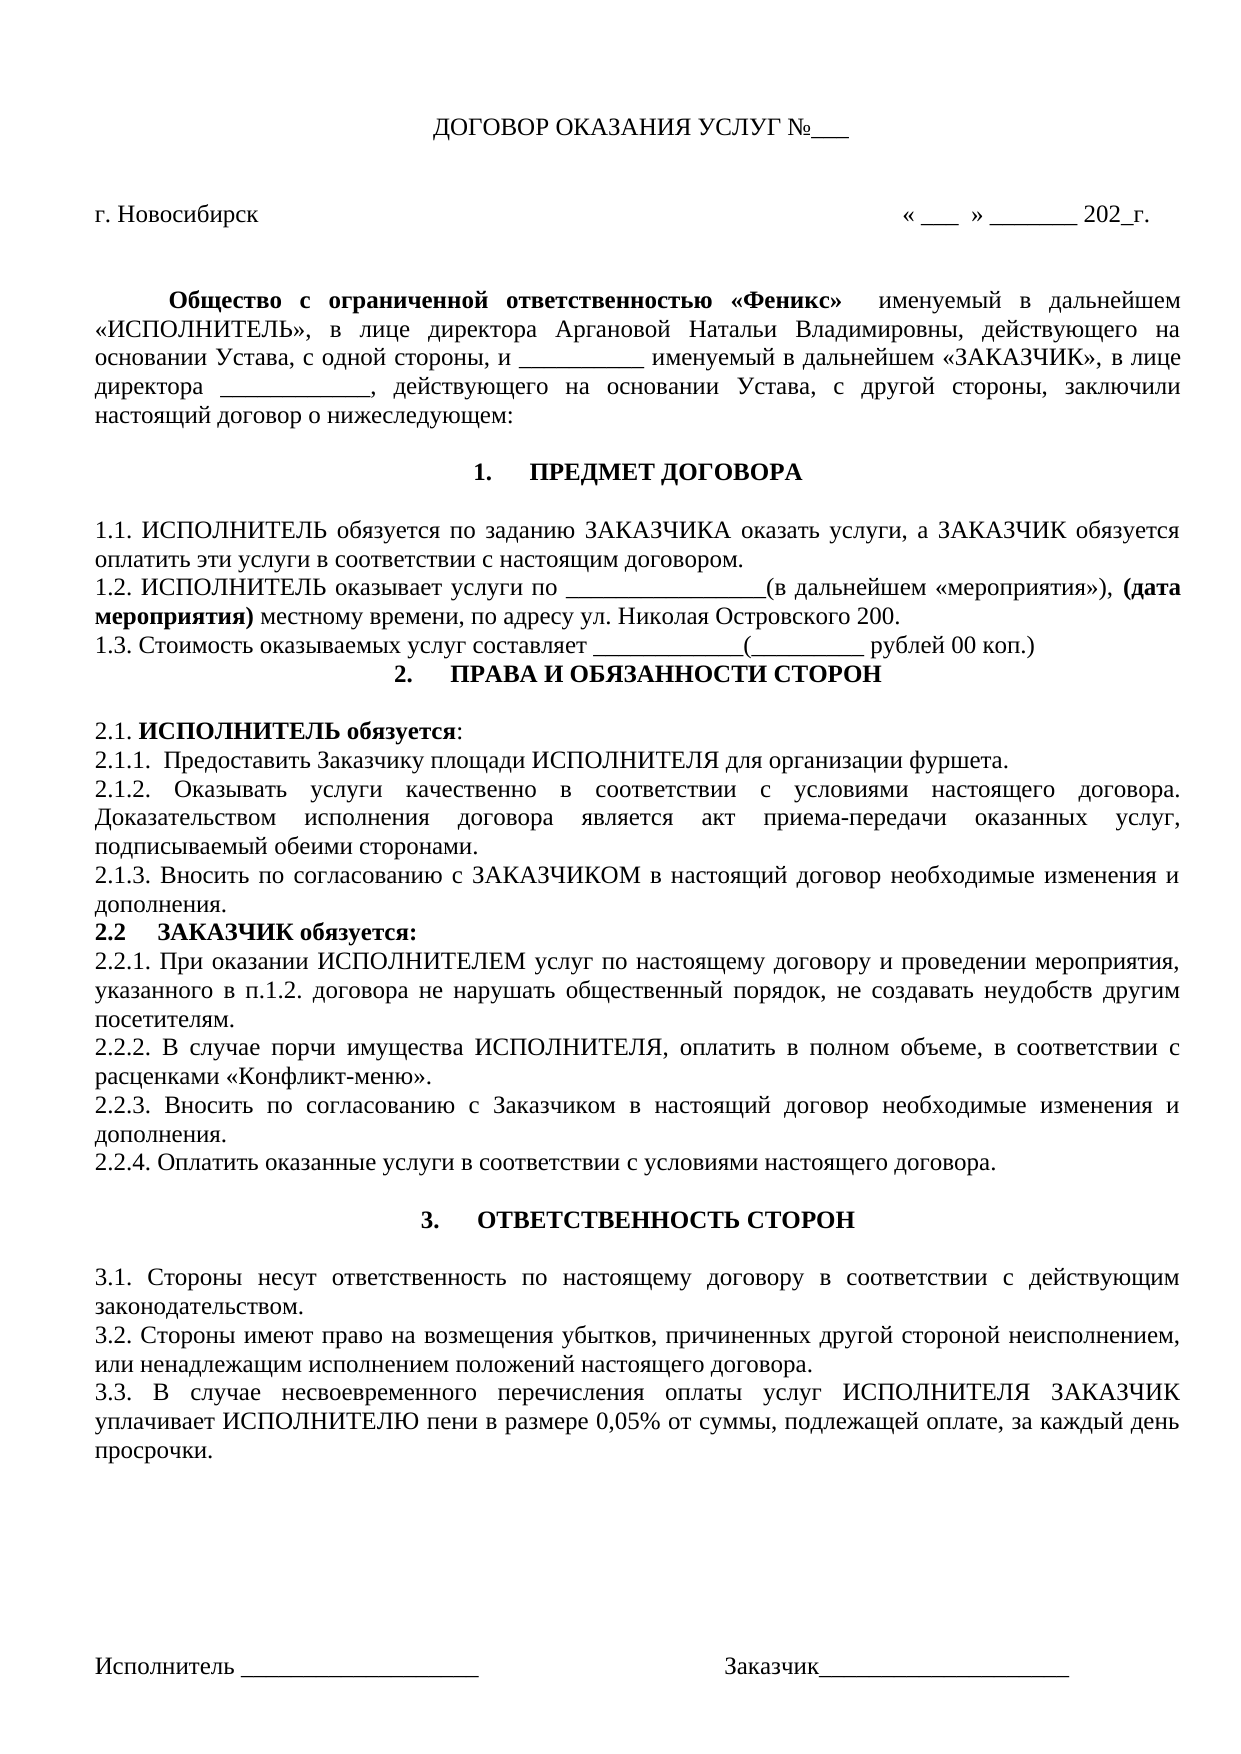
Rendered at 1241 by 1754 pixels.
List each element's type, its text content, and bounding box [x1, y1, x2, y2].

text 1.3. Стоимость оказываемых услуг составляет ____________(_________ рублей 00 коп.) [94, 630, 1181, 659]
text 3.2. Стороны имеют право на возмещения убытков, причиненных другой стороной неисполнением, или ненадлежащим исполнением положений настоящего договора. [94, 1320, 1181, 1377]
text 2.1.2. Оказывать услуги качественно в соответствии с условиями настоящего договора. Доказательством исполнения договора является акт приема-передачи оказанных услуг, подписываемый обеими сторонами. [94, 774, 1181, 860]
text 2.1.1. Предоставить Заказчику площади ИСПОЛНИТЕЛЯ для организации фуршета. [94, 745, 1181, 774]
text ДОГОВОР ОКАЗАНИЯ УСЛУГ №___ [94, 112, 1181, 141]
text 1.1. ИСПОЛНИТЕЛЬ обязуется по заданию ЗАКАЗЧИКА оказать услуги, а ЗАКАЗЧИК обязуется оплатить эти услуги в соответствии с настоящим договором. [94, 515, 1181, 572]
text Общество с ограниченной ответственностью «Феникс» именуемый в дальнейшем «ИСПОЛНИТЕЛЬ», в лице директора Аргановой Натальи Владимировны, действующего на основании Устава, с одной стороны, и __________ именуемый в дальнейшем «ЗАКАЗЧИК», в лице директора ____________, действующего на основании Устава, с другой стороны, заключили настоящий договор о нижеследующем: [94, 285, 1181, 429]
list ОТВЕТСТВЕННОСТЬ СТОРОН [94, 1205, 1181, 1234]
text 2.1.3. Вносить по согласованию с ЗАКАЗЧИКОМ в настоящий договор необходимые изменения и дополнения. [94, 860, 1181, 917]
text 2.2.2. В случае порчи имущества ИСПОЛНИТЕЛЯ, оплатить в полном объеме, в соответствии с расценками «Конфликт-меню». [94, 1032, 1181, 1090]
text 2.2.3. Вносить по согласованию с Заказчиком в настоящий договор необходимые изменения и дополнения. [94, 1090, 1181, 1147]
list ЗАКАЗЧИК обязуется: [94, 917, 1181, 946]
list ПРАВА И ОБЯЗАННОСТИ СТОРОН [94, 659, 1181, 687]
list ПРЕДМЕТ ДОГОВОРА [94, 457, 1181, 486]
text 3.1. Стороны несут ответственность по настоящему договору в соответствии с действующим законодательством. [94, 1262, 1181, 1320]
text 2.2.4. Оплатить оказанные услуги в соответствии с условиями настоящего договора. [94, 1147, 1181, 1176]
text 2.1. ИСПОЛНИТЕЛЬ обязуется: [94, 716, 1181, 745]
text 2.2.1. При оказании ИСПОЛНИТЕЛЕМ услуг по настоящему договору и проведении мероприятия, указанного в п.1.2. договора не нарушать общественный порядок, не создавать неудобств другим посетителям. [94, 946, 1181, 1032]
text г. Новосибирск « ___ » _______ 202_г. [94, 199, 1181, 227]
text 3.3. В случае несвоевременного перечисления оплаты услуг ИСПОЛНИТЕЛЯ ЗАКАЗЧИК уплачивает ИСПОЛНИТЕЛЮ пени в размере 0,05% от суммы, подлежащей оплате, за каждый день просрочки. [94, 1377, 1181, 1464]
text 1.2. ИСПОЛНИТЕЛЬ оказывает услуги по ________________(в дальнейшем «мероприятия»), (дата мероприятия) местному времени, по адресу ул. Николая Островского 200. [94, 572, 1181, 630]
